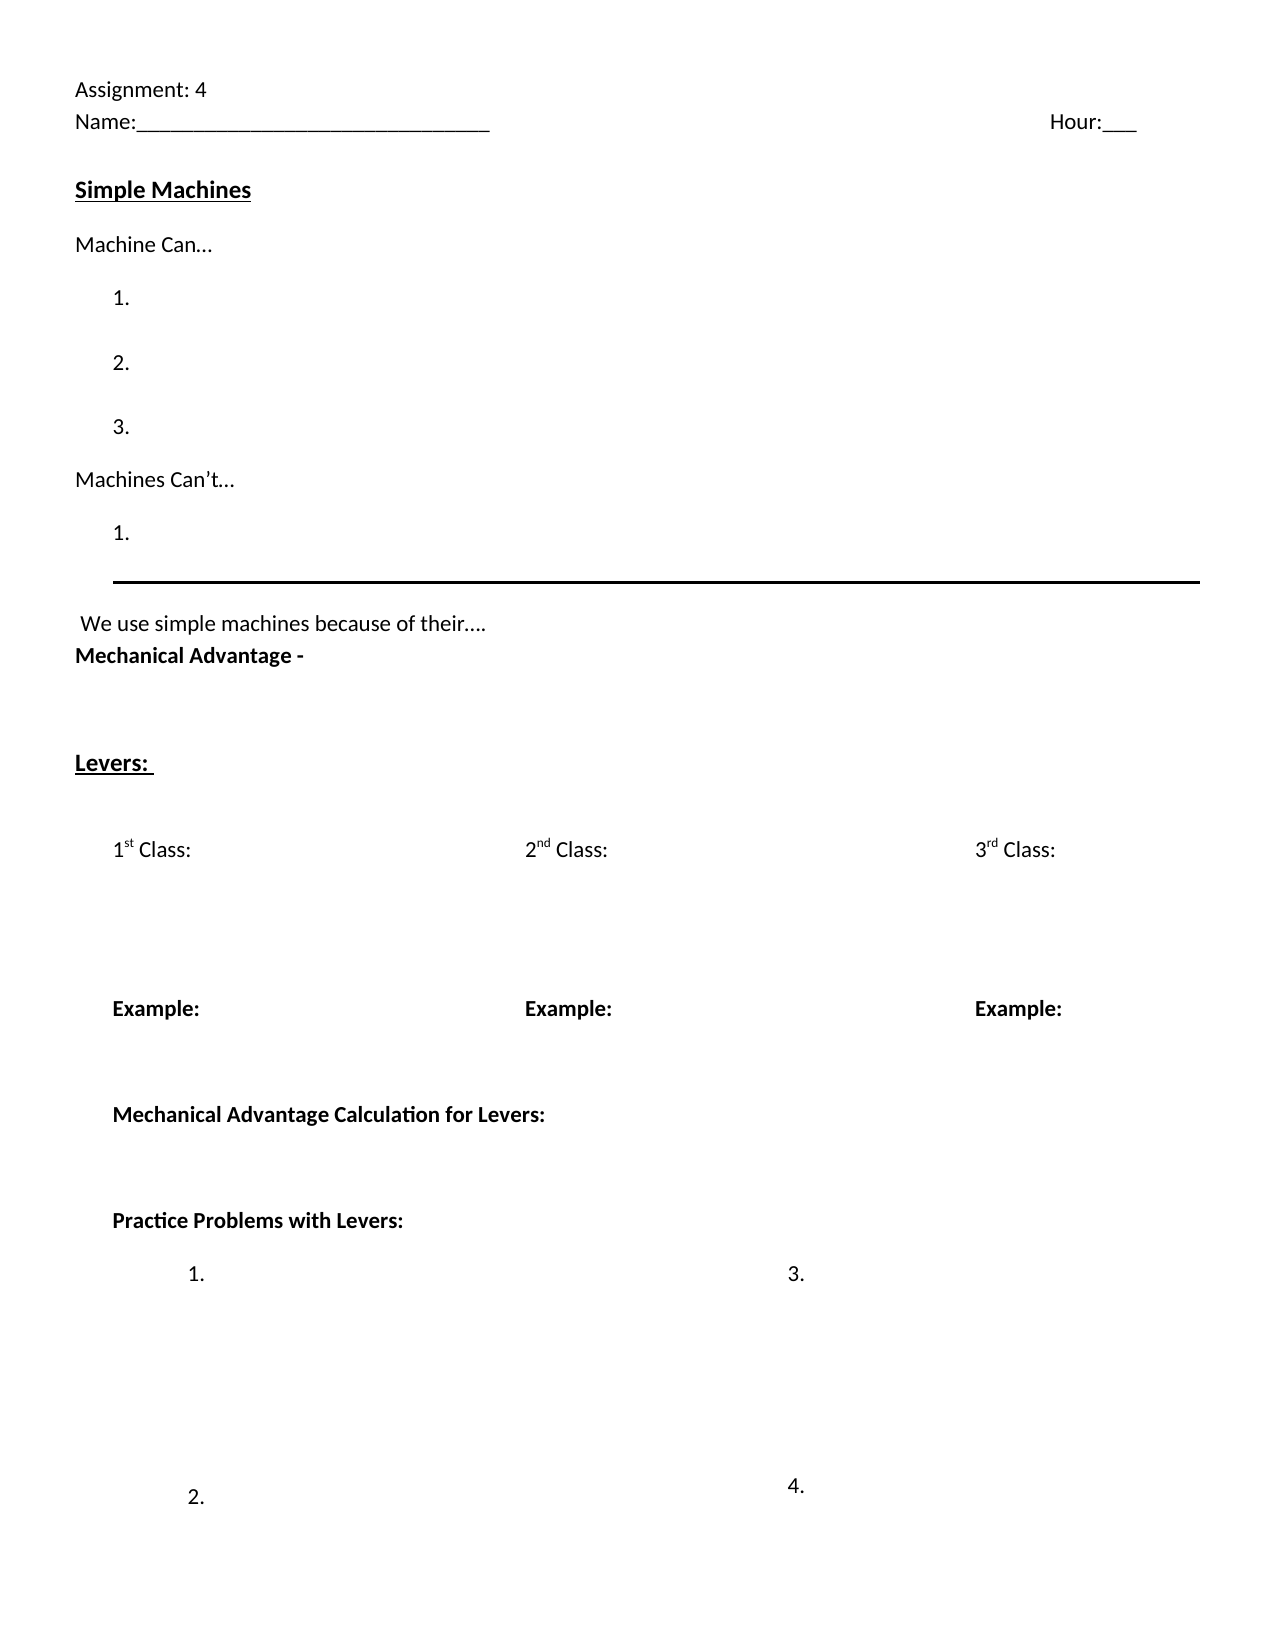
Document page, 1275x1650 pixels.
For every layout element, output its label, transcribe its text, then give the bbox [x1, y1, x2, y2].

text Levers: [75, 747, 1200, 810]
text Example: Example: Example: [112, 994, 1200, 1022]
text Practice Problems with Levers: [75, 1206, 1200, 1234]
text Assignment: 4 Name:_______________________________ Hour:___ Simple Machines [75, 75, 1200, 205]
text Machines Can’t… [75, 465, 1200, 493]
text Mechanical Advantage Calculation for Levers: [75, 1100, 1200, 1128]
text 1st Class: 2nd Class: 3rd Class: [112, 835, 1200, 863]
text We use simple machines because of their…. Mechanical Advantage - [75, 609, 1200, 669]
text Machine Can… [75, 231, 1200, 258]
